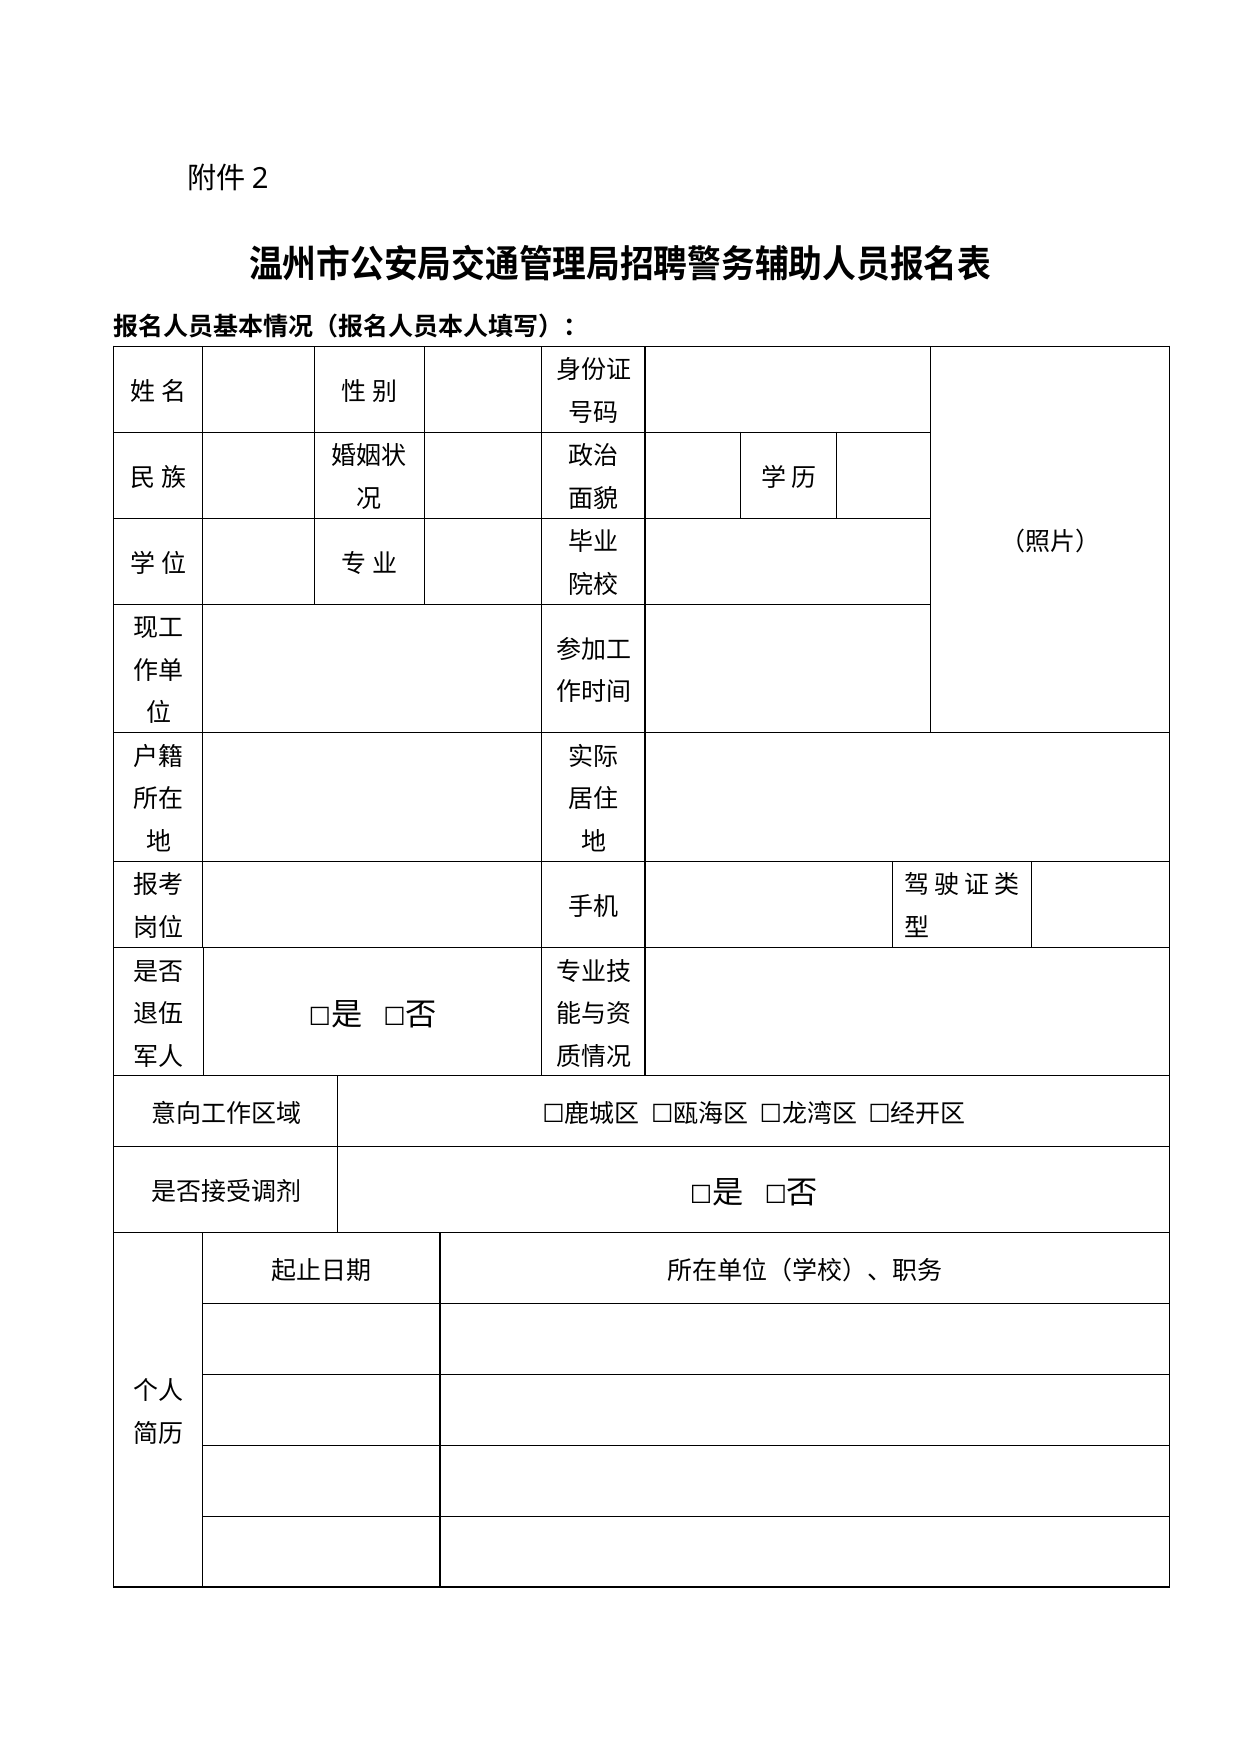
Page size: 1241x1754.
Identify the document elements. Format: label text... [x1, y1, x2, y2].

table_cell 驾驶证类型 [893, 862, 1031, 947]
table_cell [441, 1517, 1169, 1586]
table_cell [646, 733, 1169, 861]
table_cell 实际 居住 地 [542, 733, 644, 861]
table_cell 是否接受调剂 [114, 1147, 337, 1232]
table_cell [425, 519, 541, 604]
table_header （照片） [931, 347, 1169, 732]
table_cell 参加工作时间 [542, 605, 644, 732]
table_cell [203, 733, 541, 861]
table_cell 婚姻状况 [315, 433, 424, 518]
table_cell 现工作单 位 [114, 605, 202, 732]
table_cell [425, 433, 541, 518]
table_cell [203, 1446, 439, 1516]
table_cell [203, 1304, 439, 1374]
table_cell 起止日期 [203, 1233, 439, 1303]
table_cell 意向工作区域 [114, 1076, 337, 1146]
table_cell [203, 1375, 439, 1445]
table_cell [646, 519, 930, 604]
table_header 性 别 [315, 347, 424, 432]
table_cell 民 族 [114, 433, 202, 518]
table_cell 报考 岗位 [114, 862, 202, 947]
text 附件2 [187, 154, 1053, 197]
text 温州市公安局交通管理局招聘警务辅助人员报名表 [187, 218, 1053, 303]
table_cell [646, 948, 1169, 1075]
table_cell 毕业 院校 [542, 519, 644, 604]
table_cell [203, 605, 541, 732]
table_cell ☐鹿城区 ☐瓯海区 ☐龙湾区 ☐经开区 [338, 1076, 1169, 1146]
table_cell 手机 [542, 862, 644, 947]
table_cell 所在单位（学校）、职务 [441, 1233, 1169, 1303]
table_cell 专业技能与资质情况 [542, 948, 644, 1075]
table_cell 是否退伍军人 [114, 948, 203, 1075]
table_cell 学 位 [114, 519, 202, 604]
table_cell [203, 433, 314, 518]
table_cell ☐是 ☐否 [204, 948, 541, 1075]
table_cell 学 历 [741, 433, 836, 518]
table_cell [203, 519, 314, 604]
table_cell [646, 605, 930, 732]
table_cell [646, 433, 740, 518]
table_header 身份证号码 [542, 347, 644, 432]
table_cell ☐是 ☐否 [338, 1147, 1169, 1232]
table_header [203, 347, 314, 432]
table_cell 政治 面貌 [542, 433, 644, 518]
table_cell [203, 862, 541, 947]
table_cell 个人 简历 [114, 1233, 202, 1586]
table_cell [203, 1517, 439, 1586]
table_cell [441, 1304, 1169, 1374]
table_cell [1032, 862, 1169, 947]
table_cell [837, 433, 930, 518]
table_header [646, 347, 930, 432]
table_header [425, 347, 541, 432]
table_cell 专 业 [315, 519, 424, 604]
table_cell 户籍所在地 [114, 733, 202, 861]
table_cell [441, 1375, 1169, 1445]
table_header 姓 名 [114, 347, 202, 432]
table_cell [646, 862, 892, 947]
text 报名人员基本情况（报名人员本人填写）： [114, 303, 1053, 346]
table_cell [441, 1446, 1169, 1516]
